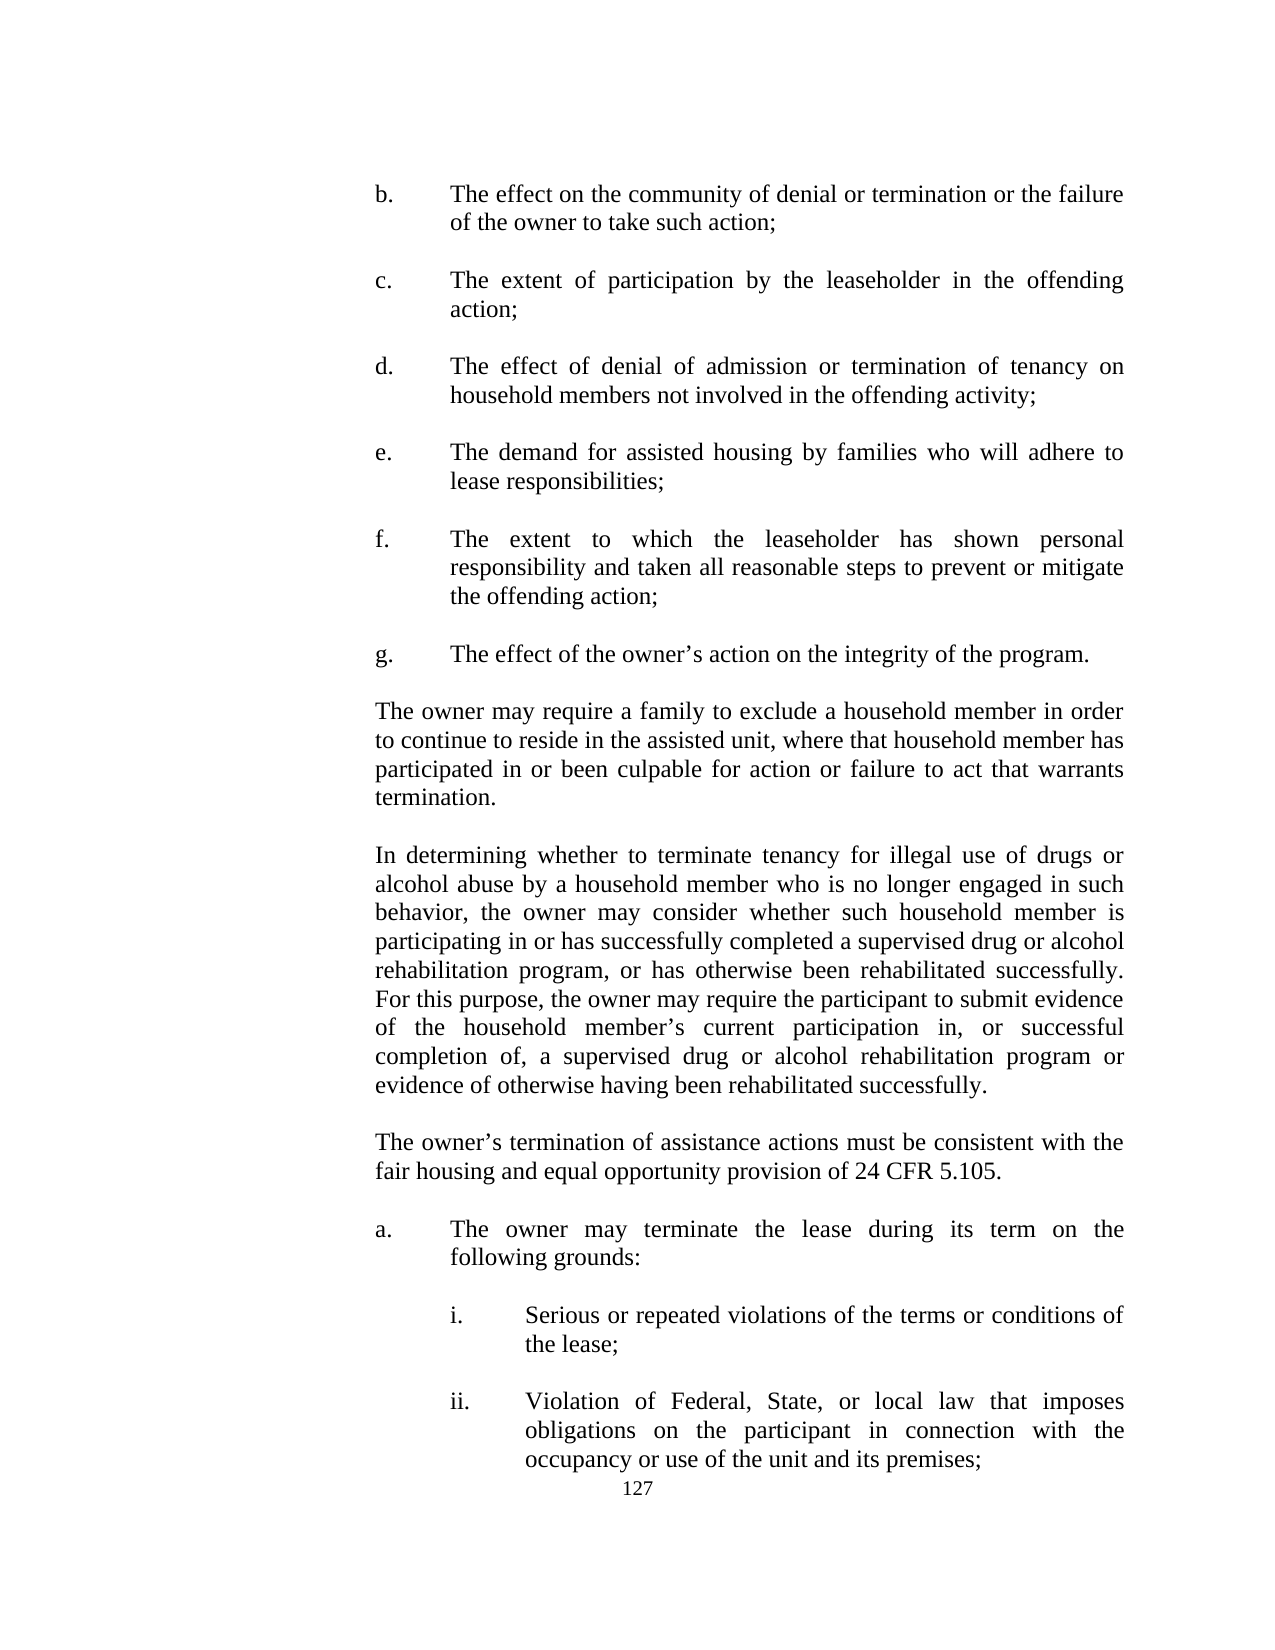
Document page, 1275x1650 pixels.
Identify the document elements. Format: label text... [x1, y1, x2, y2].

text i. Serious or repeated violations of the terms or conditions of the lease; [450, 1300, 1125, 1357]
text The owner may require a family to exclude a household member in order to continue to reside in the assisted unit, where that household member has participated in or been culpable for action or failure to act that warrants termination. [375, 696, 1125, 811]
text b. The effect on the community of denial or termination or the failure of the owner to take such action; [375, 179, 1125, 236]
text ii. Violation of Federal, State, or local law that imposes obligations on the participant in connection with the occupancy or use of the unit and its premises; [450, 1386, 1125, 1472]
text In determining whether to terminate tenancy for illegal use of drugs or alcohol abuse by a household member who is no longer engaged in such behavior, the owner may consider whether such household member is participating in or has successfully completed a supervised drug or alcohol rehabilitation program, or has otherwise been rehabilitated successfully. For this purpose, the owner may require the participant to submit evidence of the household member’s current participation in, or successful completion of, a supervised drug or alcohol rehabilitation program or evidence of otherwise having been rehabilitated successfully. [375, 840, 1125, 1099]
text a. The owner may terminate the lease during its term on the following grounds: [375, 1214, 1125, 1271]
text g. The effect of the owner’s action on the integrity of the program. [375, 639, 1125, 667]
text d. The effect of denial of admission or termination of tenancy on household members not involved in the offending activity; [375, 351, 1125, 409]
text The owner’s termination of assistance actions must be consistent with the fair housing and equal opportunity provision of 24 CFR 5.105. [375, 1127, 1125, 1185]
text f. The extent to which the leaseholder has shown personal responsibility and taken all reasonable steps to prevent or mitigate the offending action; [375, 524, 1125, 610]
text e. The demand for assisted housing by families who will adhere to lease responsibilities; [375, 437, 1125, 495]
text c. The extent of participation by the leaseholder in the offending action; [375, 265, 1125, 322]
